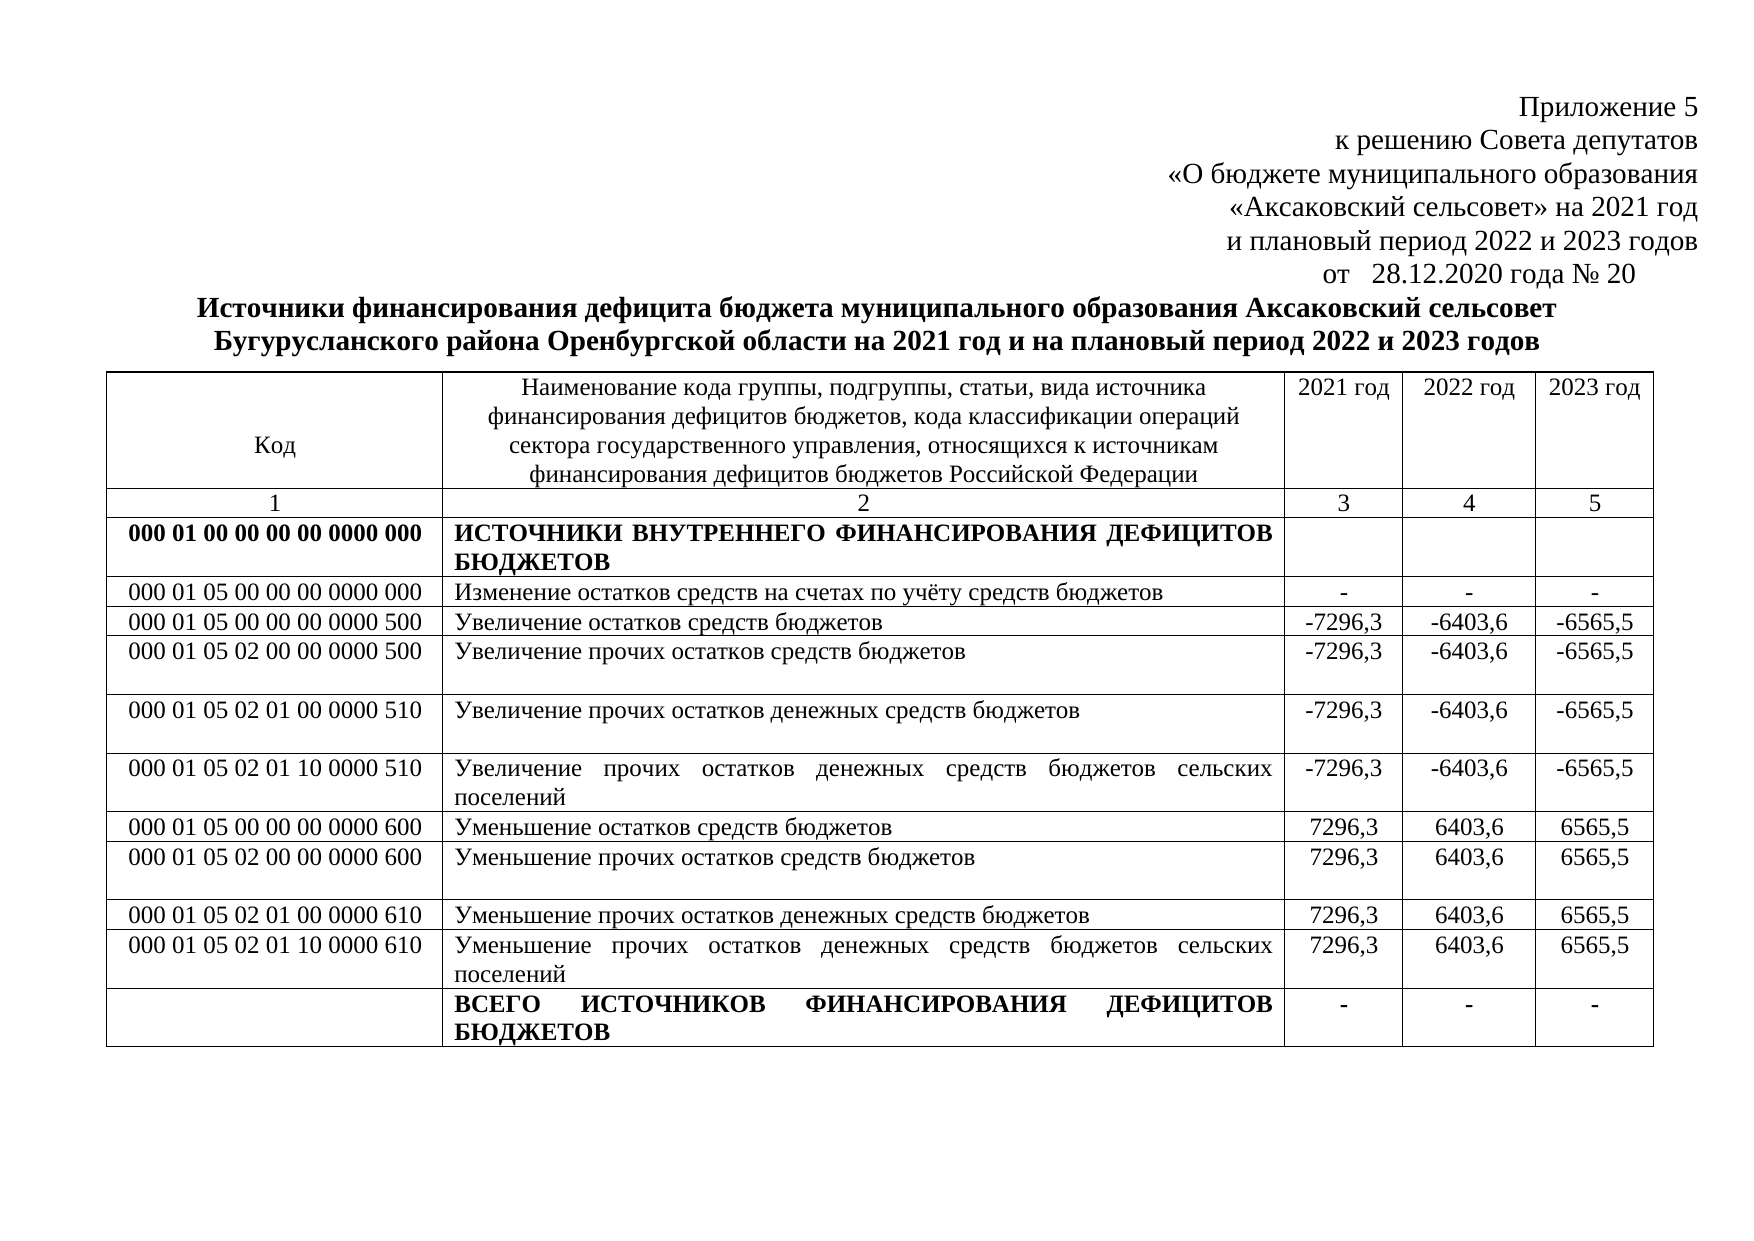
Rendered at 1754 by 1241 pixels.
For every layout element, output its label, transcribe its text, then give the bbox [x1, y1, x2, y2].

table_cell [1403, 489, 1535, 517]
text от 28.12.2020 года № 20 [118, 256, 1636, 290]
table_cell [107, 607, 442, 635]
text «Аксаковский сельсовет» на 2021 год [118, 189, 1698, 223]
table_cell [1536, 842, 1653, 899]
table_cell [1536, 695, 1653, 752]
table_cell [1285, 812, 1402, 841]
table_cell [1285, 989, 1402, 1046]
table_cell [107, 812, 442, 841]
text «О бюджете муниципального образования [118, 156, 1698, 189]
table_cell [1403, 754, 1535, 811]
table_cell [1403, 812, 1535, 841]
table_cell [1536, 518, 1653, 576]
text и плановый период 2022 и 2023 годов [118, 223, 1698, 256]
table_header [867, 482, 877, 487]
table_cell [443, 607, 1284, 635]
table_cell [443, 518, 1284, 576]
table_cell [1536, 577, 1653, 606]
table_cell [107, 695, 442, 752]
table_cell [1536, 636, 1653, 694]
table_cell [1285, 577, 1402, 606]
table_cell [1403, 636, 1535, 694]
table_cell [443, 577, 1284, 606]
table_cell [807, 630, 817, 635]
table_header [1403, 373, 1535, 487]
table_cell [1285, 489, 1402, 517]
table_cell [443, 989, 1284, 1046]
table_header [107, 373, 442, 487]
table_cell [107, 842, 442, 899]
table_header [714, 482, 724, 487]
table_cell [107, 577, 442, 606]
text Приложение 5 [118, 89, 1698, 122]
text Источники финансирования дефицита бюджета муниципального образования Аксаковский сельсовет Бугурусланского района Оренбургской области на 2021 год и на плановый период 2022 и 2023 годов [118, 290, 1636, 357]
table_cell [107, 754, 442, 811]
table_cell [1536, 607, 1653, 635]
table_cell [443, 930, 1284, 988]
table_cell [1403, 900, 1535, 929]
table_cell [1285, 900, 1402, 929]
text к решению Совета депутатов [118, 122, 1698, 156]
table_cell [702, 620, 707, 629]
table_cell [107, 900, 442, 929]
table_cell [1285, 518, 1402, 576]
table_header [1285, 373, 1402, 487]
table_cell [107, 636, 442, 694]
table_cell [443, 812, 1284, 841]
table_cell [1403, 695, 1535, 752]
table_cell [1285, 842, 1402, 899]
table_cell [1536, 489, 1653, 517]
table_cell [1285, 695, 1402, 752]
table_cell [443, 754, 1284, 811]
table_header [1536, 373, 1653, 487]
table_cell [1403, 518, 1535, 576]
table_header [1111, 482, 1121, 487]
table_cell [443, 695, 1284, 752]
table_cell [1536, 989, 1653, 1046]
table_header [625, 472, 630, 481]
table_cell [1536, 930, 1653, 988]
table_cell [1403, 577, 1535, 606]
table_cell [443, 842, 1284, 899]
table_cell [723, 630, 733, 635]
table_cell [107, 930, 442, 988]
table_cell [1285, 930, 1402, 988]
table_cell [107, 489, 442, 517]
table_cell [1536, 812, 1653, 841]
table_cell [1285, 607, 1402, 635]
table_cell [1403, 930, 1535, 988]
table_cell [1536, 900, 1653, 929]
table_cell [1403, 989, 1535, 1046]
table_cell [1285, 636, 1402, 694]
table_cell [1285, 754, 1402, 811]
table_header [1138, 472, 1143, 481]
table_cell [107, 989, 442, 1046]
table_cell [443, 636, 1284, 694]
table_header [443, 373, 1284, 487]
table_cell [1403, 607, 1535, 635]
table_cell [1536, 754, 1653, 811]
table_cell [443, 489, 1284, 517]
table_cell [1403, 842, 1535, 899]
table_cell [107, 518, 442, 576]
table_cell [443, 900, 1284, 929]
